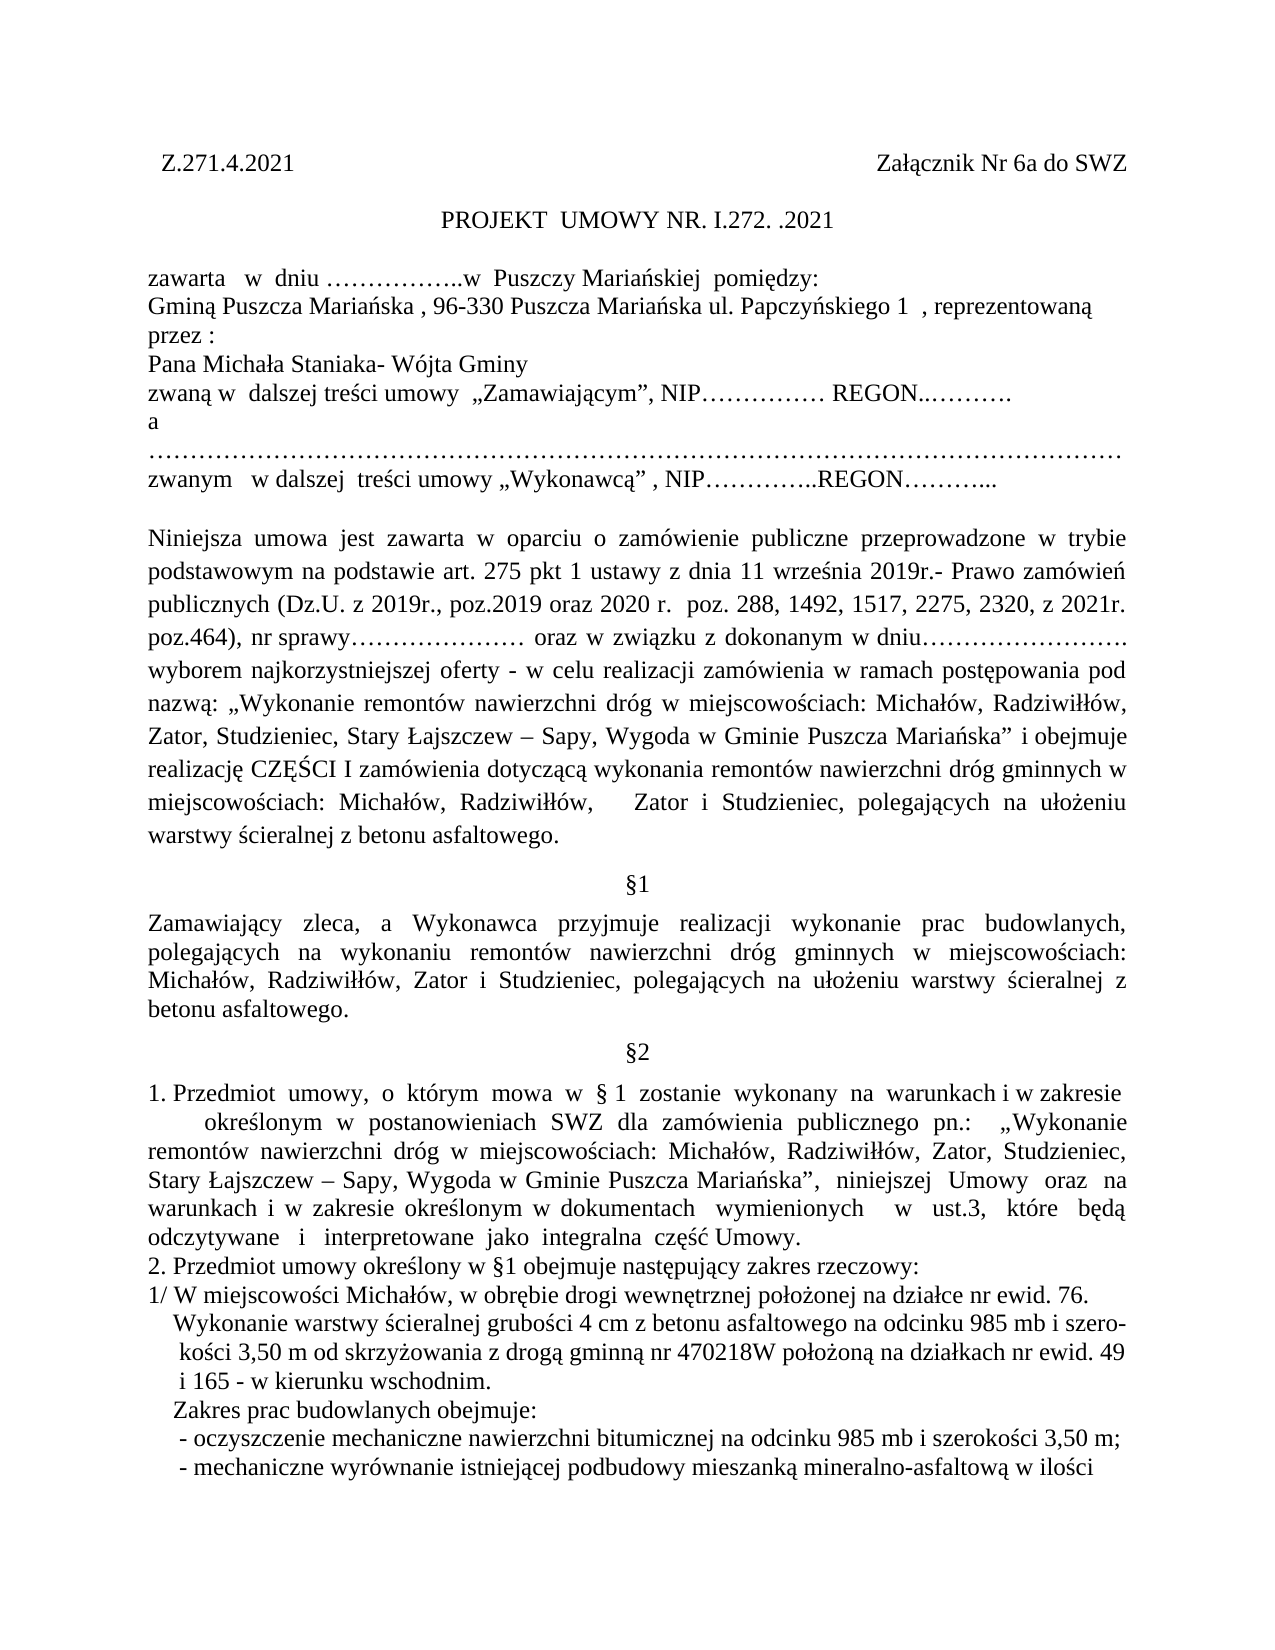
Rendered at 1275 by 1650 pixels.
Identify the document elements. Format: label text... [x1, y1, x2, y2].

text - oczyszczenie mechaniczne nawierzchni bitumicznej na odcinku 985 mb i szerokości 3,50 m; [148, 1423, 1127, 1452]
text 2. Przedmiot umowy określony w §1 obejmuje następujący zakres rzeczowy: [148, 1251, 1127, 1280]
text Niniejsza umowa jest zawarta w oparciu o zamówienie publiczne przeprowadzone w trybie podstawowym na podstawie art. 275 pkt 1 ustawy z dnia 11 września 2019r.- Prawo zamówień publicznych (Dz.U. z 2019r., poz.2019 oraz 2020 r. poz. 288, 1492, 1517, 2275, 2320, z 2021r. poz.464), nr sprawy………………… oraz w związku z dokonanym w dniu……………………. wyborem najkorzystniejszej oferty - w celu realizacji zamówienia w ramach postępowania pod nazwą: „Wykonanie remontów nawierzchni dróg w miejscowościach: Michałów, Radziwiłłów, Zator, Studzieniec, Stary Łajszczew – Sapy, Wygoda w Gminie Puszcza Mariańska” i obejmuje realizację CZĘŚCI I zamówienia dotyczącą wykonania remontów nawierzchni dróg gminnych w miejscowościach: Michałów, Radziwiłłów, Zator i Studzieniec, polegających na ułożeniu warstwy ścieralnej z betonu asfaltowego. [148, 523, 1127, 849]
text a ……………………………………………………………………………………………………… zwanym w dalszej treści umowy „Wykonawcą” , NIP…………..REGON………... [148, 406, 1127, 493]
text określonym w postanowieniach SWZ dla zamówienia publicznego pn.: „Wykonanie remontów nawierzchni dróg w miejscowościach: Michałów, Radziwiłłów, Zator, Studzieniec, Stary Łajszczew – Sapy, Wygoda w Gminie Puszcza Mariańska”, niniejszej Umowy oraz na warunkach i w zakresie określonym w dokumentach wymienionych w ust.3, które będą odczytywane i interpretowane jako integralna część Umowy. [148, 1107, 1127, 1251]
text 1/ W miejscowości Michałów, w obrębie drogi wewnętrznej położonej na działce nr ewid. 76. [148, 1280, 1127, 1308]
text PROJEKT UMOWY NR. I.272. .2021 [148, 205, 1127, 234]
text zwaną w dalszej treści umowy „Zamawiającym”, NIP…………… REGON..………. [148, 378, 1127, 406]
text 1. Przedmiot umowy, o którym mowa w § 1 zostanie wykonany na warunkach i w zakresie [148, 1078, 1127, 1107]
text Wykonanie warstwy ścieralnej grubości 4 cm z betonu asfaltowego na odcinku 985 mb i szero- [148, 1308, 1127, 1337]
text - mechaniczne wyrównanie istniejącej podbudowy mieszanką mineralno-asfaltową w ilości [148, 1452, 1127, 1481]
text i 165 - w kierunku wschodnim. [148, 1366, 1127, 1395]
text Gminą Puszcza Mariańska , 96-330 Puszcza Mariańska ul. Papczyńskiego 1 , reprezentowaną przez : [148, 291, 1127, 349]
text §1 [148, 869, 1127, 898]
text Zamawiający zleca, a Wykonawca przyjmuje realizacji wykonanie prac budowlanych, polegających na wykonaniu remontów nawierzchni dróg gminnych w miejscowościach: Michałów, Radziwiłłów, Zator i Studzieniec, polegających na ułożeniu warstwy ścieralnej z betonu asfaltowego. [148, 908, 1127, 1023]
text Pana Michała Staniaka- Wójta Gminy [148, 349, 1127, 378]
text kości 3,50 m od skrzyżowania z drogą gminną nr 470218W położoną na działkach nr ewid. 49 [148, 1337, 1127, 1366]
text Zakres prac budowlanych obejmuje: [148, 1395, 1127, 1423]
text Z.271.4.2021 Załącznik Nr 6a do SWZ [148, 148, 1127, 176]
text zawarta w dniu ……………..w Puszczy Mariańskiej pomiędzy: [148, 263, 1127, 291]
text §2 [148, 1037, 1127, 1066]
